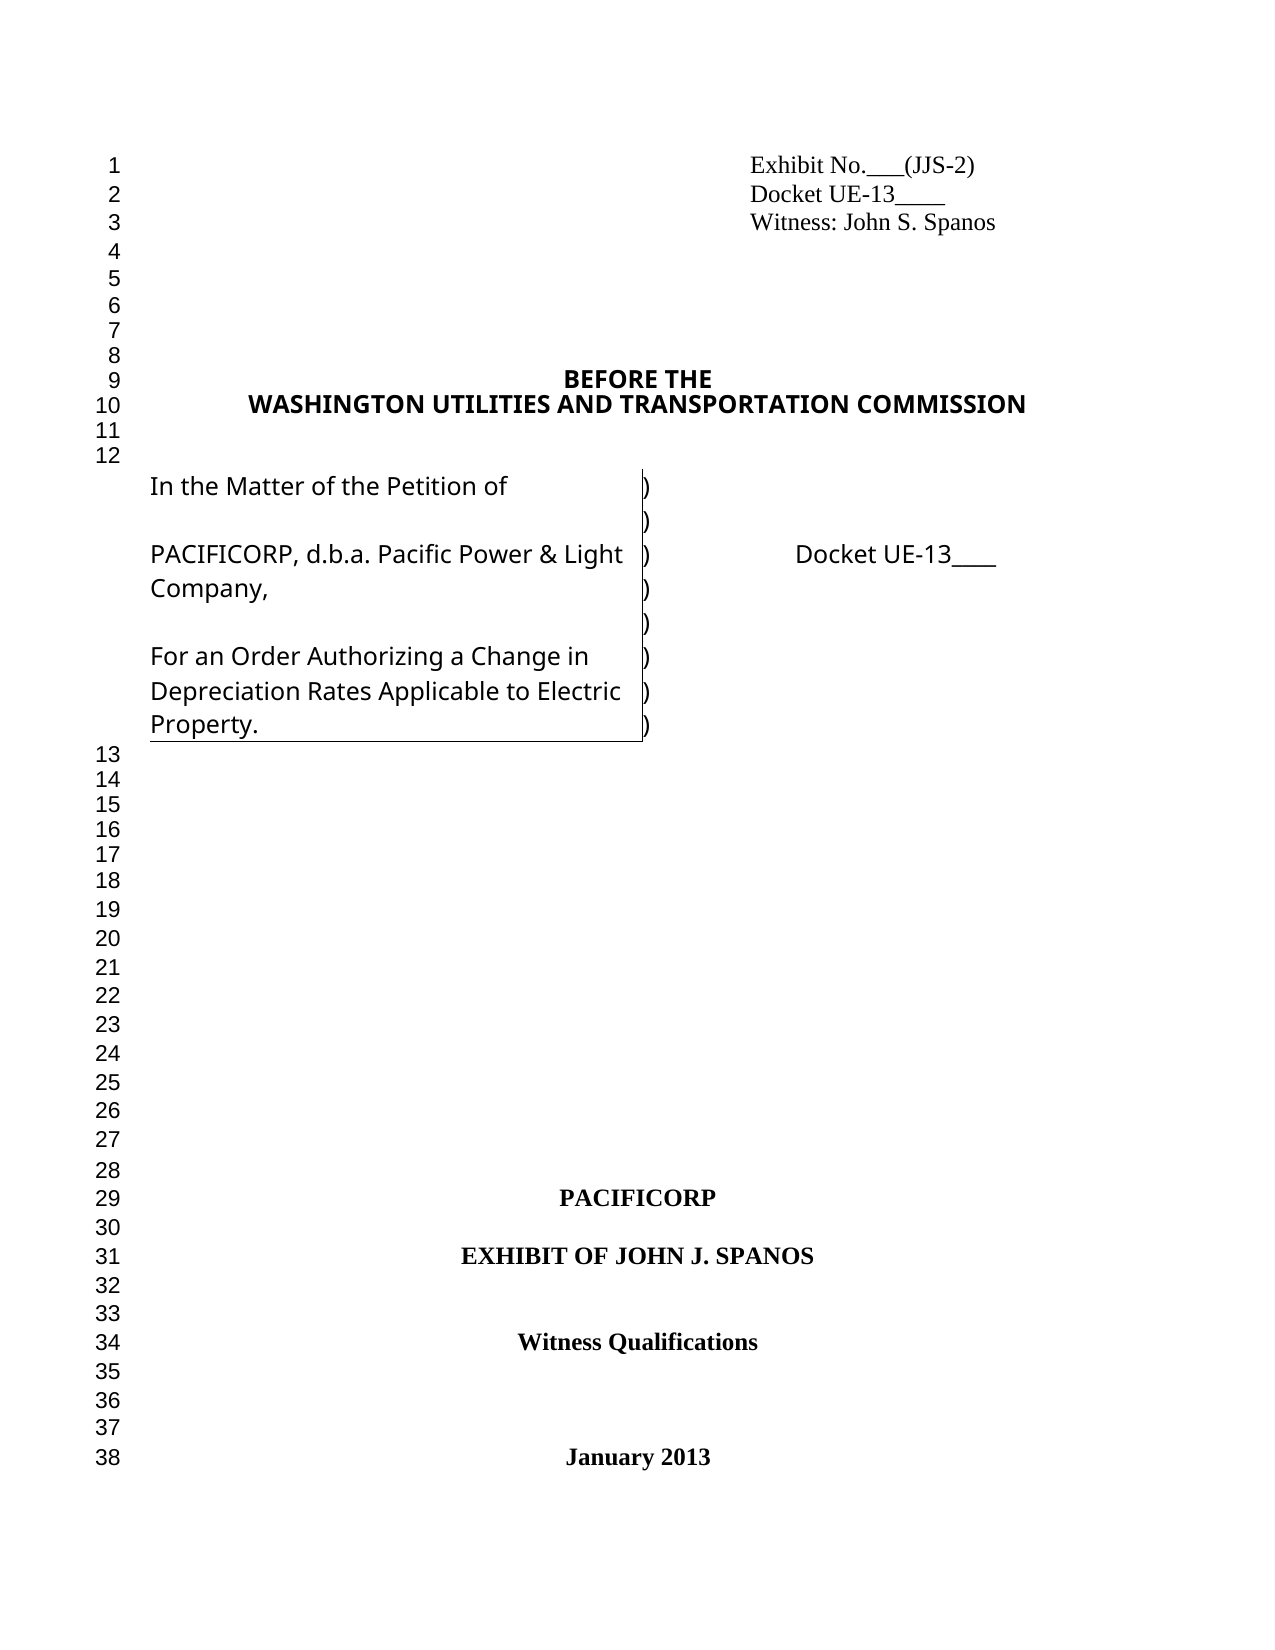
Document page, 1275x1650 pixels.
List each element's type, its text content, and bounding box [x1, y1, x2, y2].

table_header ) ) ) ) ) ) ) ) [643, 469, 657, 741]
text January 2013 [150, 1442, 1126, 1471]
title BEFORE THE [150, 369, 1125, 394]
text Exhibit No.___(JJS-2) [750, 150, 1125, 179]
text PACIFICORP [150, 1183, 1125, 1212]
title UTILITIES AND TRANSPORTATION COMMISSION [150, 394, 1125, 419]
text Docket UE-13____ [750, 179, 1125, 207]
text EXHIBIT OF JOHN J. SPANOS [150, 1241, 1125, 1270]
text Witness Qualifications [150, 1327, 1125, 1356]
text Witness: John S. Spanos [750, 207, 1125, 236]
table_header In the Matter of the Petition of PACIFICORP, d.b.a. Pacific Power & Light Company, For an Order Authorizing a Change in Depreciation Rates Applicable to Electric Property. [150, 469, 642, 741]
table_header Docket UE-13____ [657, 469, 1134, 741]
